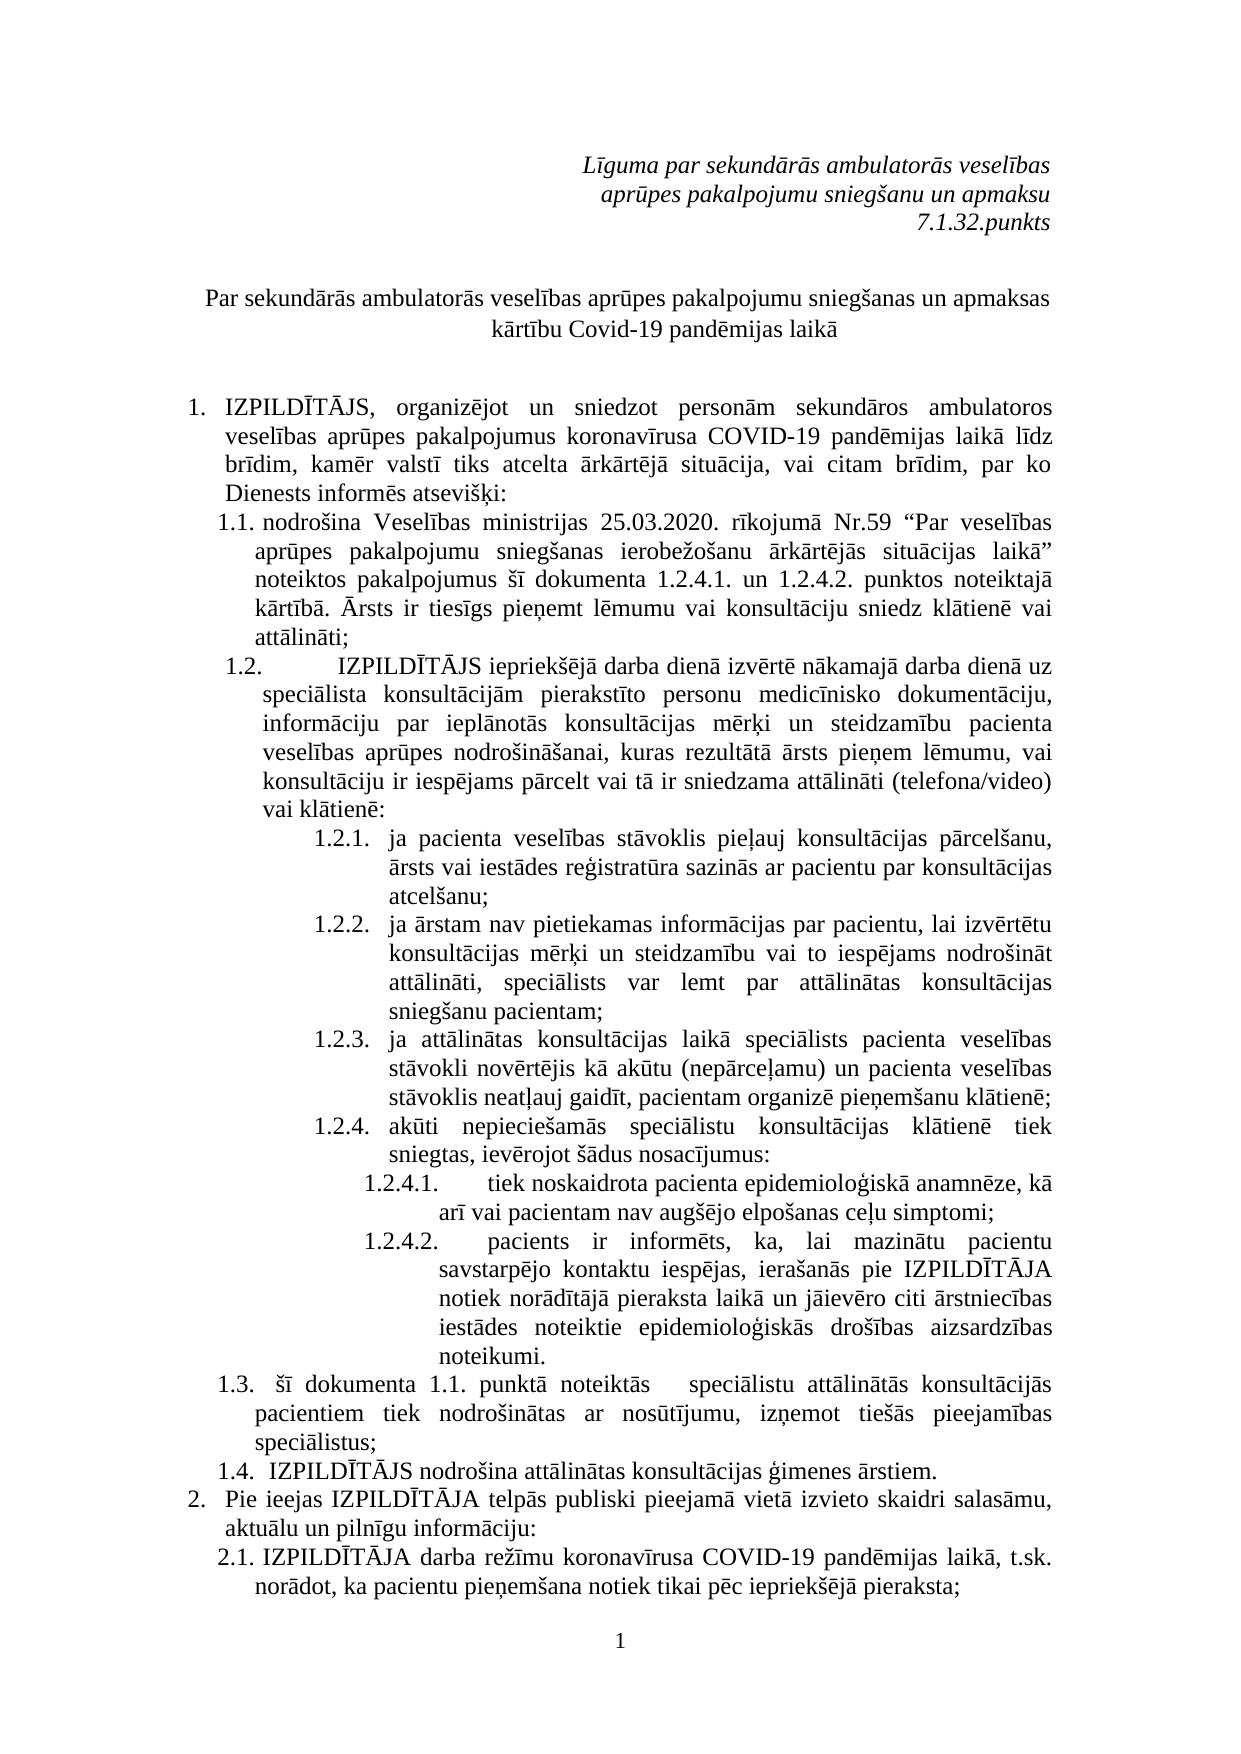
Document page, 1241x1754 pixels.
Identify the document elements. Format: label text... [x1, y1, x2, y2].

list šī dokumenta 1.1. punktā noteiktās speciālistu attālinātās konsultācijās pacientiem tiek nodrošinātas ar nosūtījumu, izņemot tiešās pieejamības speciālistus; [217, 1369, 1053, 1456]
text Par sekundārās ambulatorās veselības aprūpes pakalpojumu sniegšanas un apmaksas kārtību Covid-19 pandēmijas laikā [202, 283, 1053, 343]
list ja pacienta veselības stāvoklis pieļauj konsultācijas pārcelšanu, ārsts vai iestādes reģistratūra sazinās ar pacientu par konsultācijas atcelšanu; [314, 823, 1053, 909]
list IZPILDĪTĀJA darba režīmu koronavīrusa COVID-19 pandēmijas laikā, t.sk. norādot, ka pacientu pieņemšana notiek tikai pēc iepriekšējā pieraksta; [217, 1542, 1053, 1599]
list IZPILDĪTĀJS iepriekšējā darba dienā izvērtē nākamajā darba dienā uz speciālista konsultācijām pierakstīto personu medicīnisko dokumentāciju, informāciju par ieplānotās konsultācijas mērķi un steidzamību pacienta veselības aprūpes nodrošināšanai, kuras rezultātā ārsts pieņem lēmumu, vai konsultāciju ir iespējams pārcelt vai tā ir sniedzama attālināti (telefona/video) vai klātienē: [225, 651, 1053, 823]
list ja attālinātas konsultācijas laikā speciālists pacienta veselības stāvokli novērtējis kā akūtu (nepārceļamu) un pacienta veselības stāvoklis neatļauj gaidīt, pacientam organizē pieņemšanu klātienē; [314, 1024, 1053, 1111]
list akūti nepieciešamās speciālistu konsultācijas klātienē tiek sniegtas, ievērojot šādus nosacījumus: [314, 1111, 1053, 1168]
list Pie ieejas IZPILDĪTĀJA telpās publiski pieejamā vietā izvieto skaidri salasāmu, aktuālu un pilnīgu informāciju: [187, 1484, 1053, 1542]
list IZPILDĪTĀJS nodrošina attālinātas konsultācijas ģimenes ārstiem. [217, 1456, 1053, 1484]
text Līguma par sekundārās ambulatorās veselības [187, 150, 1053, 179]
list IZPILDĪTĀJS, organizējot un sniedzot personām sekundāros ambulatoros veselības aprūpes pakalpojumus koronavīrusa COVID-19 pandēmijas laikā līdz brīdim, kamēr valstī tiks atcelta ārkārtējā situācija, vai citam brīdim, par ko Dienests informēs atsevišķi: [187, 392, 1053, 507]
list ja ārstam nav pietiekamas informācijas par pacientu, lai izvērtētu konsultācijas mērķi un steidzamību vai to iespējams nodrošināt attālināti, speciālists var lemt par attālinātas konsultācijas sniegšanu pacientam; [314, 909, 1053, 1024]
list pacients ir informēts, ka, lai mazinātu pacientu savstarpējo kontaktu iespējas, ierašanās pie IZPILDĪTĀJA notiek norādītājā pieraksta laikā un jāievēro citi ārstniecības iestādes noteiktie epidemioloģiskās drošības aizsardzības noteikumi. [363, 1226, 1053, 1369]
text aprūpes pakalpojumu sniegšanu un apmaksu [187, 179, 1053, 207]
list nodrošina Veselības ministrijas 25.03.2020. rīkojumā Nr.59 “Par veselības aprūpes pakalpojumu sniegšanas ierobežošanu ārkārtējās situācijas laikā” noteiktos pakalpojumus šī dokumenta 1.2.4.1. un 1.2.4.2. punktos noteiktajā kārtībā. Ārsts ir tiesīgs pieņemt lēmumu vai konsultāciju sniedz klātienē vai attālināti; [217, 507, 1053, 651]
text 7.1.32.punkts [187, 207, 1053, 236]
list tiek noskaidrota pacienta epidemioloģiskā anamnēze, kā arī vai pacientam nav augšējo elpošanas ceļu simptomi; [363, 1168, 1053, 1226]
